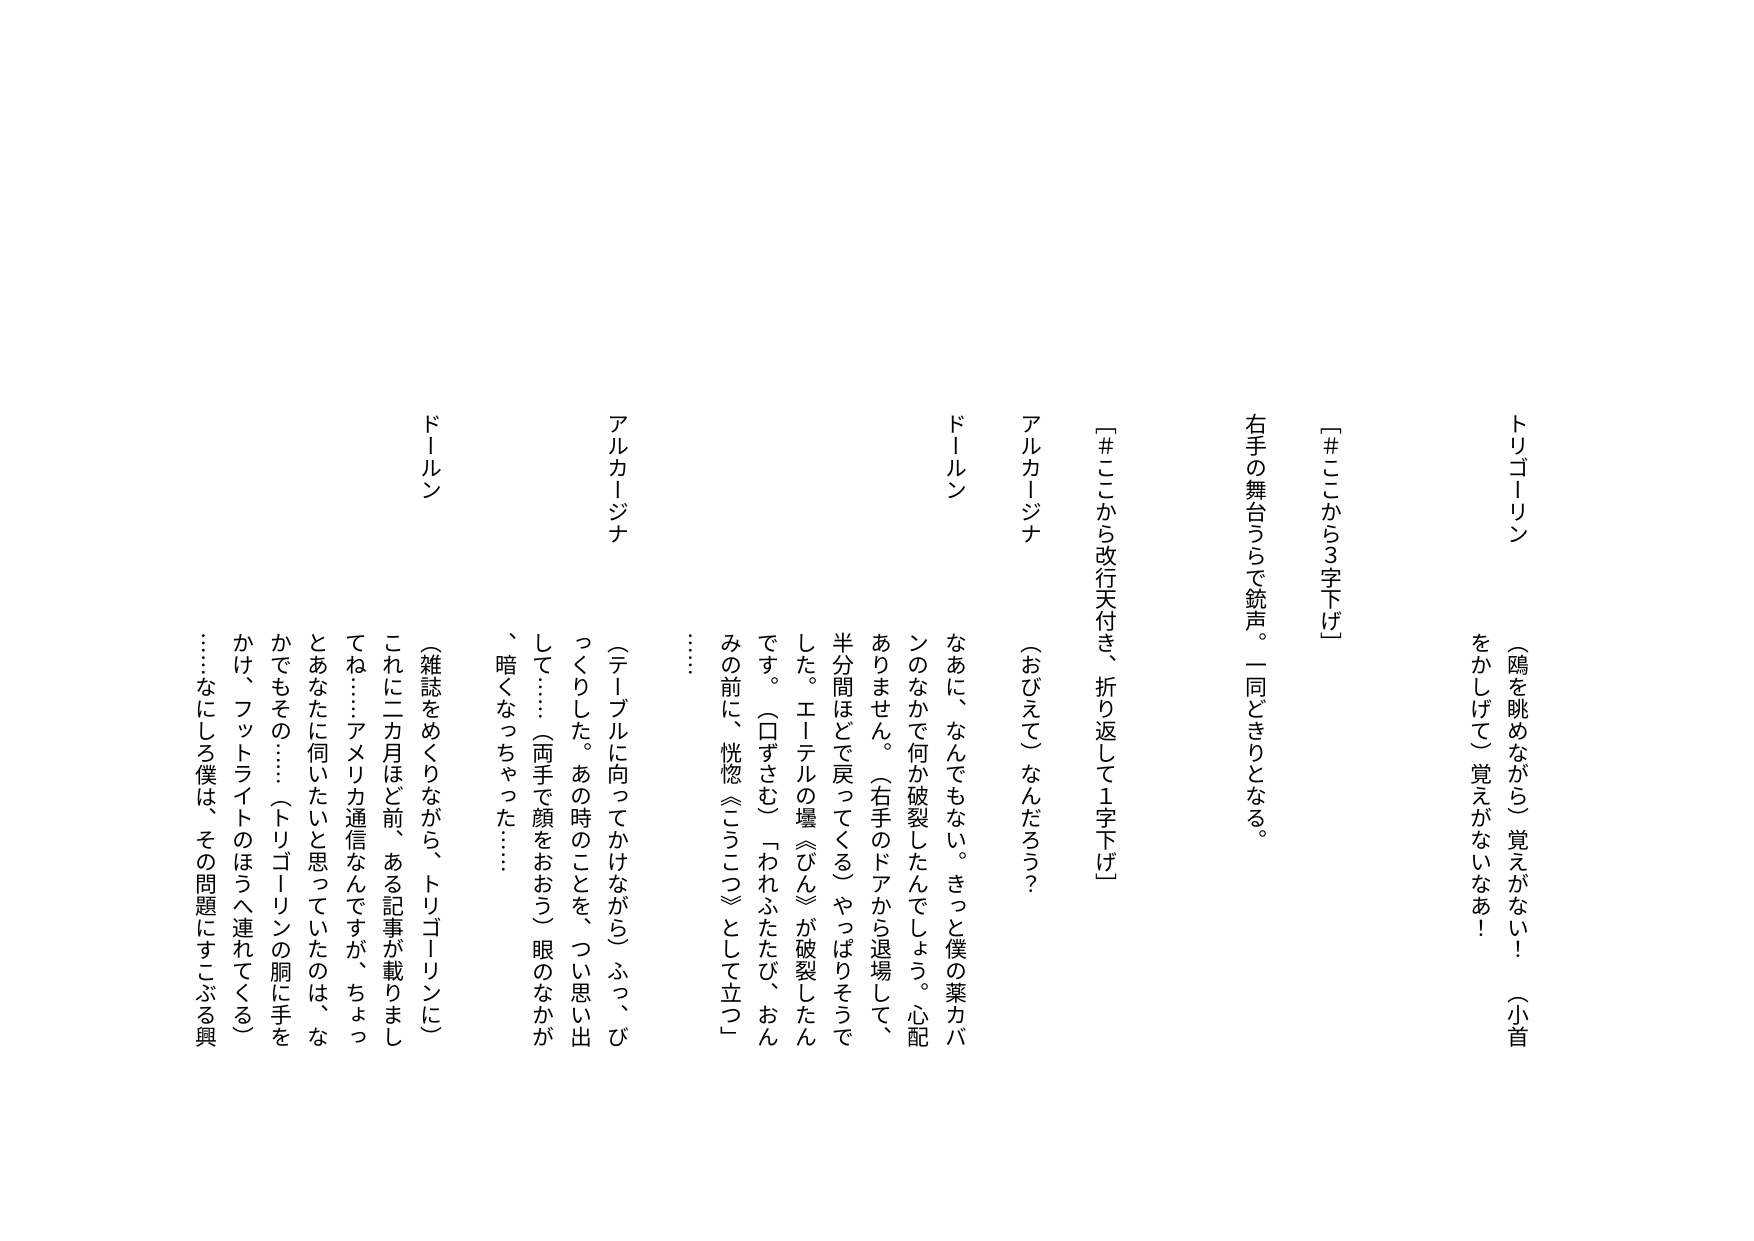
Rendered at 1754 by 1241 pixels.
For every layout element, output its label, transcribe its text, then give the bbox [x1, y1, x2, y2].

text ドールン なあに、なんでもない。きっと僕の薬カバ ンのなかで何か破裂したんでしょう。心配 ありません。（右手のドアから退場して、 半分間ほどで戻ってくる）やっぱりそうで した。エーテルの壜《びん》が破裂したん です。（口ずさむ）「われふたたび、おん みの前に、恍惚《こうこつ》として立つ」 …… [637, 413, 975, 1063]
text ［＃ここから改行天付き、折り返して１字下げ］ [1050, 413, 1125, 1063]
text ［＃ここから３字下げ］ [1275, 413, 1350, 1063]
text アルカージナ （テーブルに向ってかけながら）ふっ、び っくりした。あの時のことを、つい思い出 して……（両手で顔をおおう）眼のなかが 、暗くなっちゃった…… [450, 413, 637, 1063]
text アルカージナ （おびえて）なんだろう？ [975, 413, 1050, 1063]
text トリゴーリン （鴎を眺めながら）覚えがない！ （小首 をかしげて）覚えがないなあ！ [1425, 413, 1537, 1063]
text 右手の舞台うらで銃声。一同どきりとなる。 [1200, 413, 1275, 1063]
text ドールン （雑誌をめくりながら、トリゴーリンに） これに二カ月ほど前、ある記事が載りまし てね……アメリカ通信なんですが、ちょっ とあなたに伺いたいと思っていたのは、な かでもその……（トリゴーリンの胴に手を かけ、フットライトのほうへ連れてくる） ……なにしろ僕は、その問題にすこぶる興 味があるもので……（調子を低めて、小声 で）どこかへアルカージナさんを連れて行 ってください。じつは、トレープレフ君が 、ピストル自殺をしたんです。…… [187, 413, 450, 1063]
